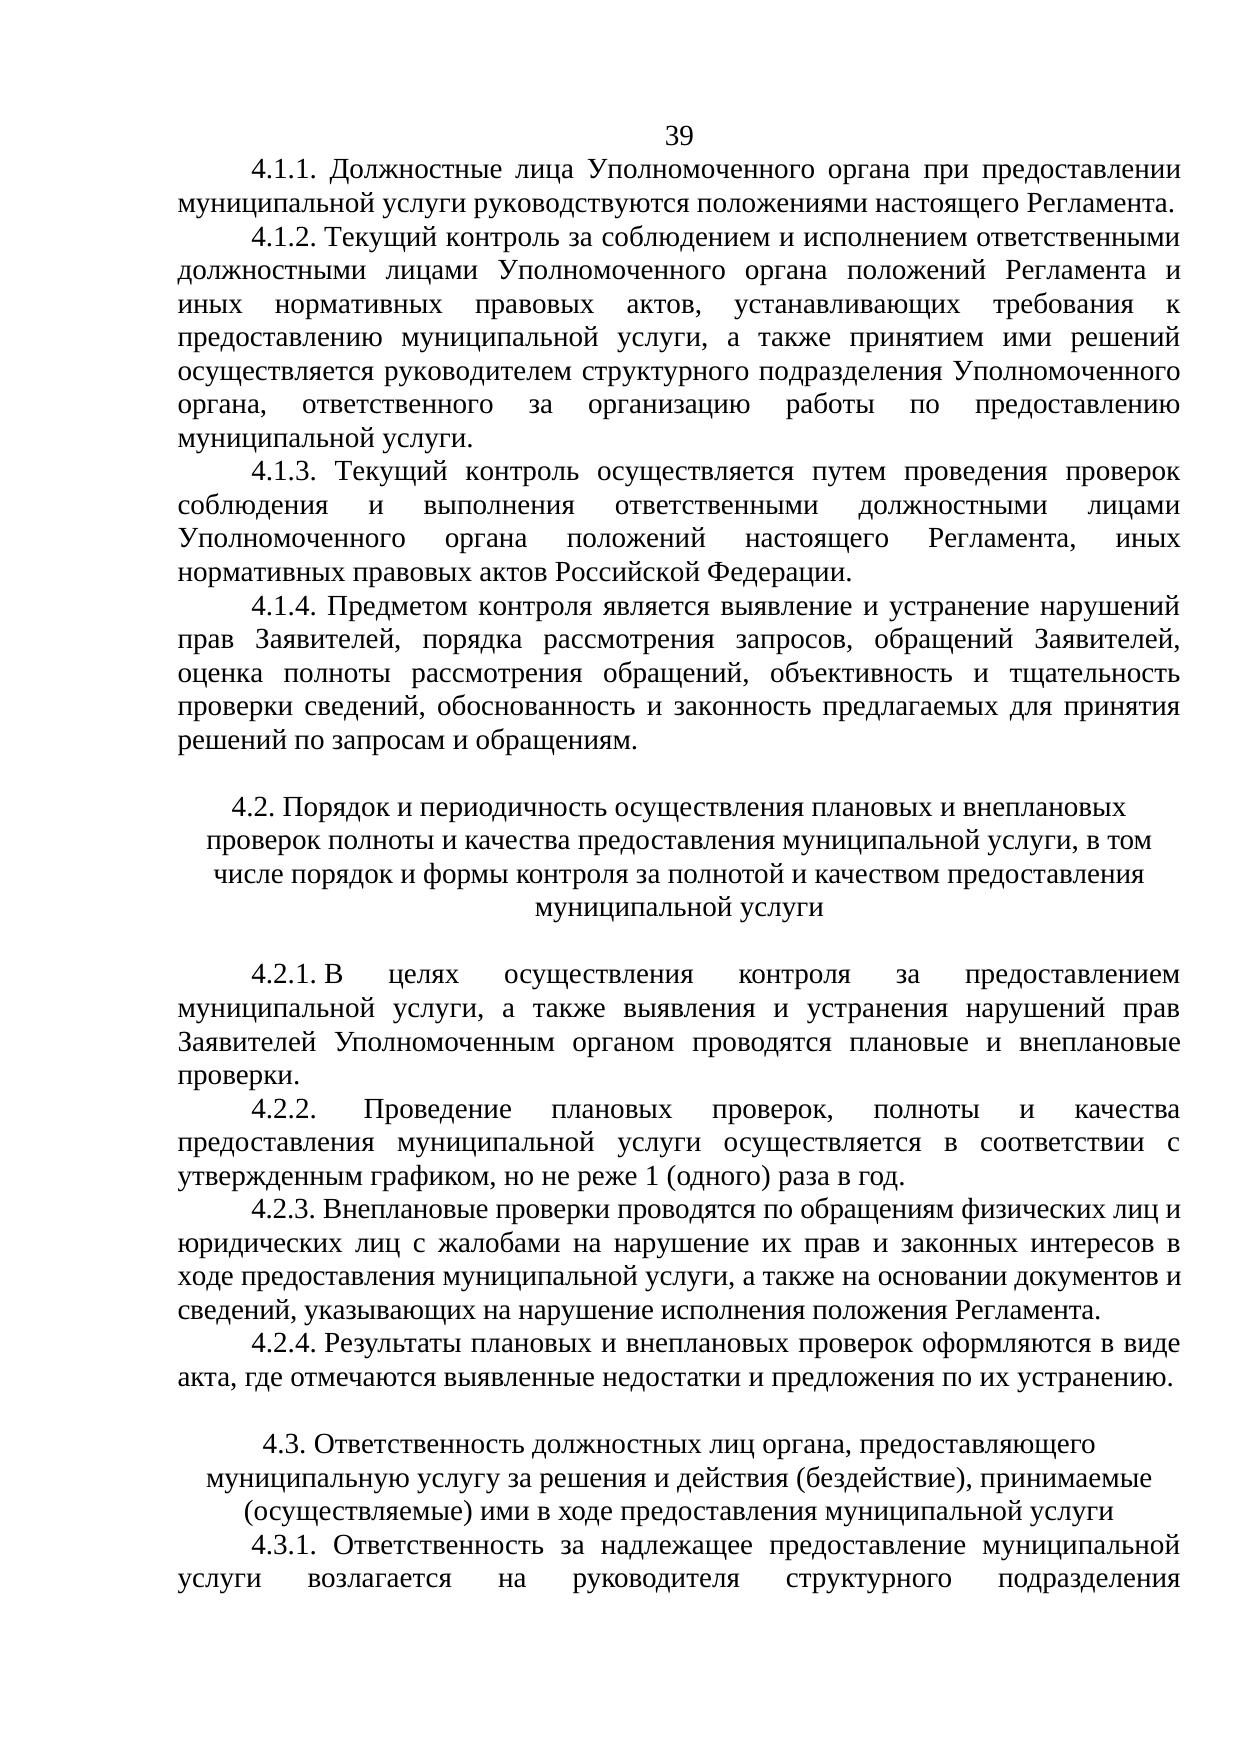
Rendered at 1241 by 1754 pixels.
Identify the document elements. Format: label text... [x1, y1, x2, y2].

text 4.1.3. Текущий контроль осуществляется путем проведения проверок соблюдения и выполнения ответственными должностными лицами Уполномоченного органа положений настоящего Регламента, иных нормативных правовых актов Российской Федерации. [177, 453, 1181, 588]
text 4.1.2. Текущий контроль за соблюдением и исполнением ответственными должностными лицами Уполномоченного органа положений Регламента и иных нормативных правовых актов, устанавливающих требования к предоставлению муниципальной услуги, а также принятием ими решений осуществляется руководителем структурного подразделения Уполномоченного органа, ответственного за организацию работы по предоставлению муниципальной услуги. [177, 219, 1181, 453]
text 4.2. Порядок и периодичность осуществления плановых и внеплановых проверок полноты и качества предоставления муниципальной услуги, в том числе порядок и формы контроля за полнотой и качеством предоставления муниципальной услуги [177, 789, 1181, 923]
text 4.2.1. В целях осуществления контроля за предоставлением муниципальной услуги, а также выявления и устранения нарушений прав Заявителей Уполномоченным органом проводятся плановые и внеплановые проверки. [177, 957, 1181, 1091]
text 4.2.3. Внеплановые проверки проводятся по обращениям физических лиц и юридических лиц с жалобами на нарушение их прав и законных интересов в ходе предоставления муниципальной услуги, а также на основании документов и сведений, указывающих на нарушение исполнения положения Регламента. [177, 1191, 1181, 1326]
text 4.2.2. Проведение плановых проверок, полноты и качества предоставления муниципальной услуги осуществляется в соответствии с утвержденным графиком, но не реже 1 (одного) раза в год. [177, 1091, 1181, 1191]
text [177, 1527, 1181, 1594]
text 4.1.1. Должностные лица Уполномоченного органа при предоставлении муниципальной услуги руководствуются положениями настоящего Регламента. [177, 152, 1181, 219]
text 4.1.4. Предметом контроля является выявление и устранение нарушений прав Заявителей, порядка рассмотрения запросов, обращений Заявителей, оценка полноты рассмотрения обращений, объективность и тщательность проверки сведений, обоснованность и законность предлагаемых для принятия решений по запросам и обращениям. [177, 588, 1181, 755]
text 4.2.4. Результаты плановых и внеплановых проверок оформляются в виде акта, где отмечаются выявленные недостатки и предложения по их устранению. [177, 1326, 1181, 1393]
text 4.3. Ответственность должностных лиц органа, предоставляющего муниципальную услугу за решения и действия (бездействие), принимаемые (осуществляемые) ими в ходе предоставления муниципальной услуги [177, 1426, 1181, 1527]
